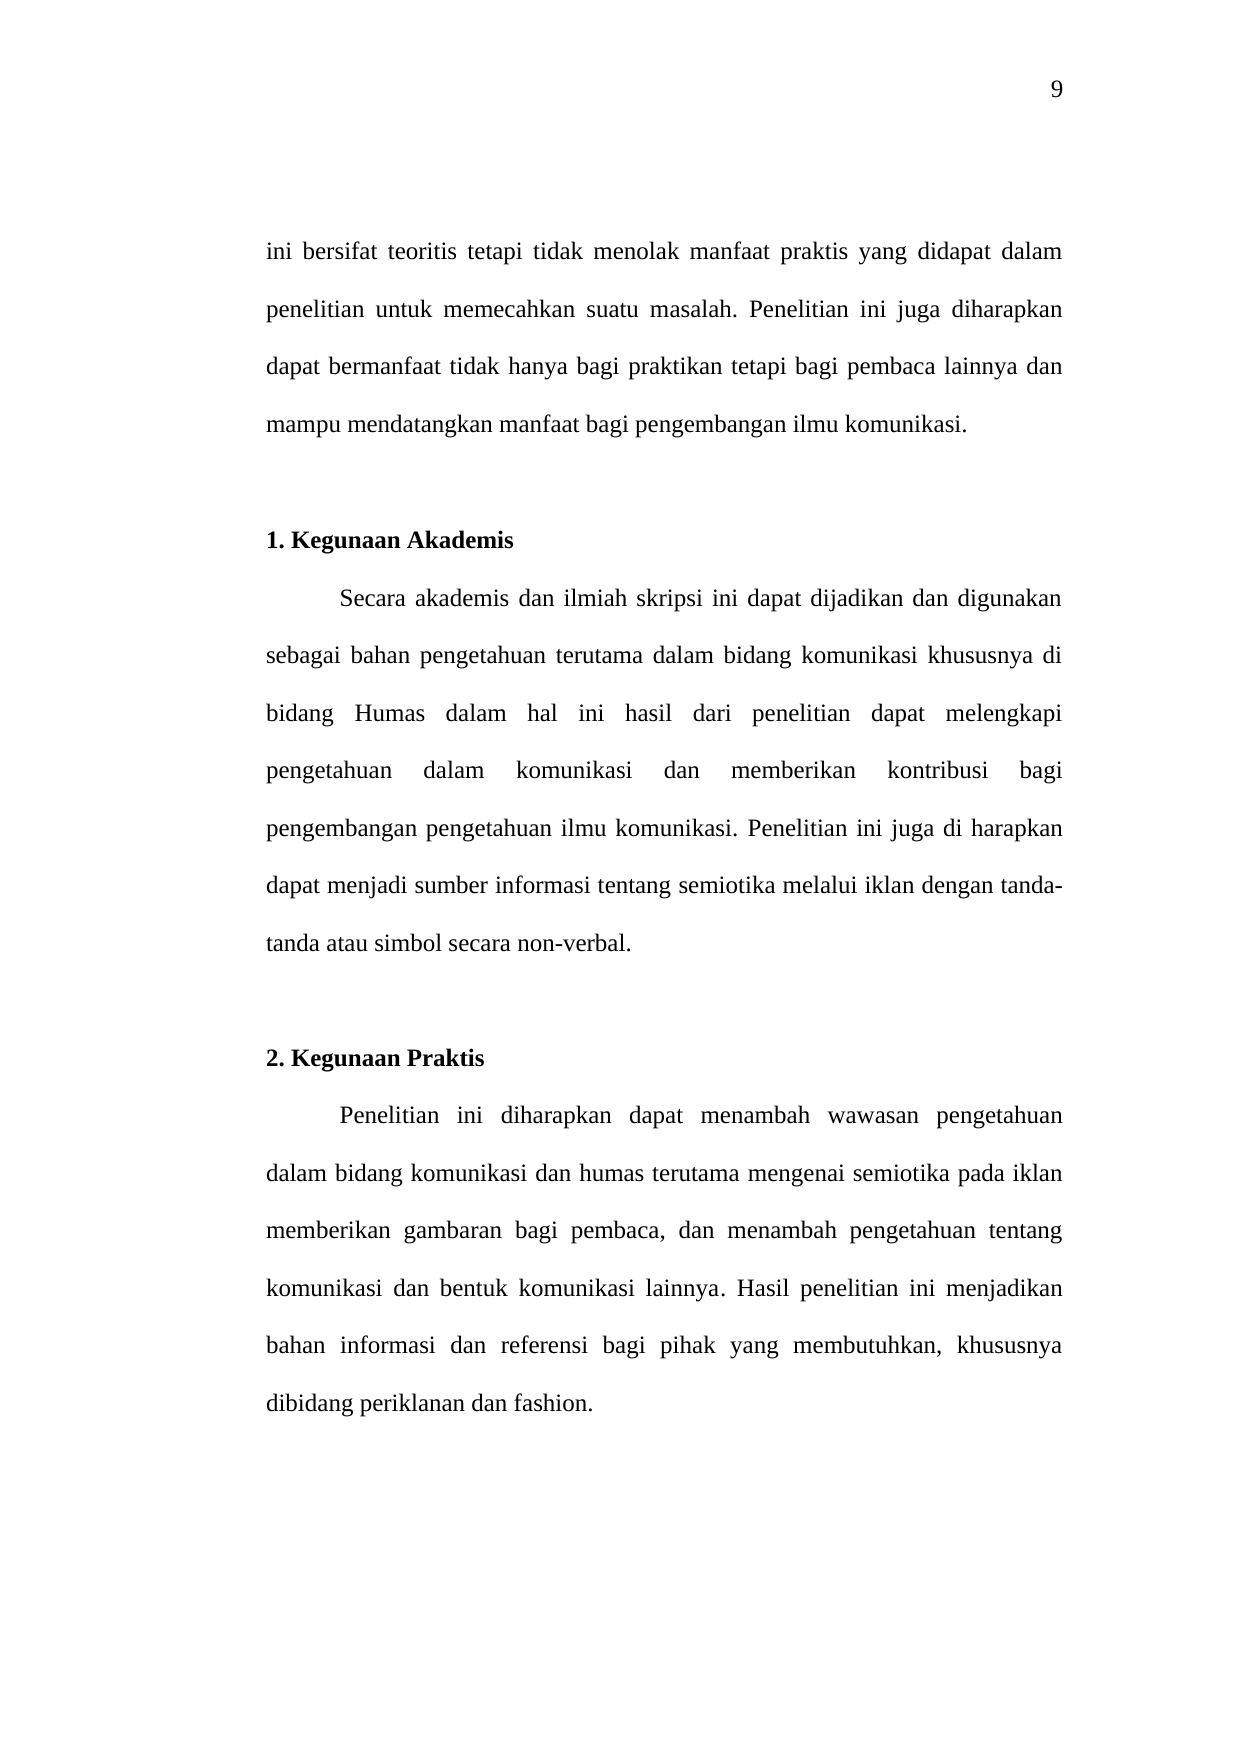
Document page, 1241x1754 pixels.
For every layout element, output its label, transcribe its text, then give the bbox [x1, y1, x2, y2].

list 2. Kegunaan Praktis [266, 1043, 1063, 1072]
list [266, 236, 1063, 438]
text 1. Kegunaan Akademis [266, 525, 1063, 554]
list Penelitian ini diharapkan dapat menambah wawasan pengetahuan dalam bidang komunikasi dan humas terutama mengenai semiotika pada iklan memberikan gambaran bagi pembaca, dan menambah pengetahuan tentang komunikasi dan bentuk komunikasi lainnya. Hasil penelitian ini menjadikan bahan informasi dan referensi bagi pihak yang membutuhkan, khususnya dibidang periklanan dan fashion. [266, 1100, 1063, 1417]
list Secara akademis dan ilmiah skripsi ini dapat dijadikan dan digunakan sebagai bahan pengetahuan terutama dalam bidang komunikasi khususnya di bidang Humas dalam hal ini hasil dari penelitian dapat melengkapi pengetahuan dalam komunikasi dan memberikan kontribusi bagi pengembangan pengetahuan ilmu komunikasi. Penelitian ini juga di harapkan dapat menjadi sumber informasi tentang semiotika melalui iklan dengan tanda-tanda atau simbol secara non-verbal. [266, 583, 1063, 957]
